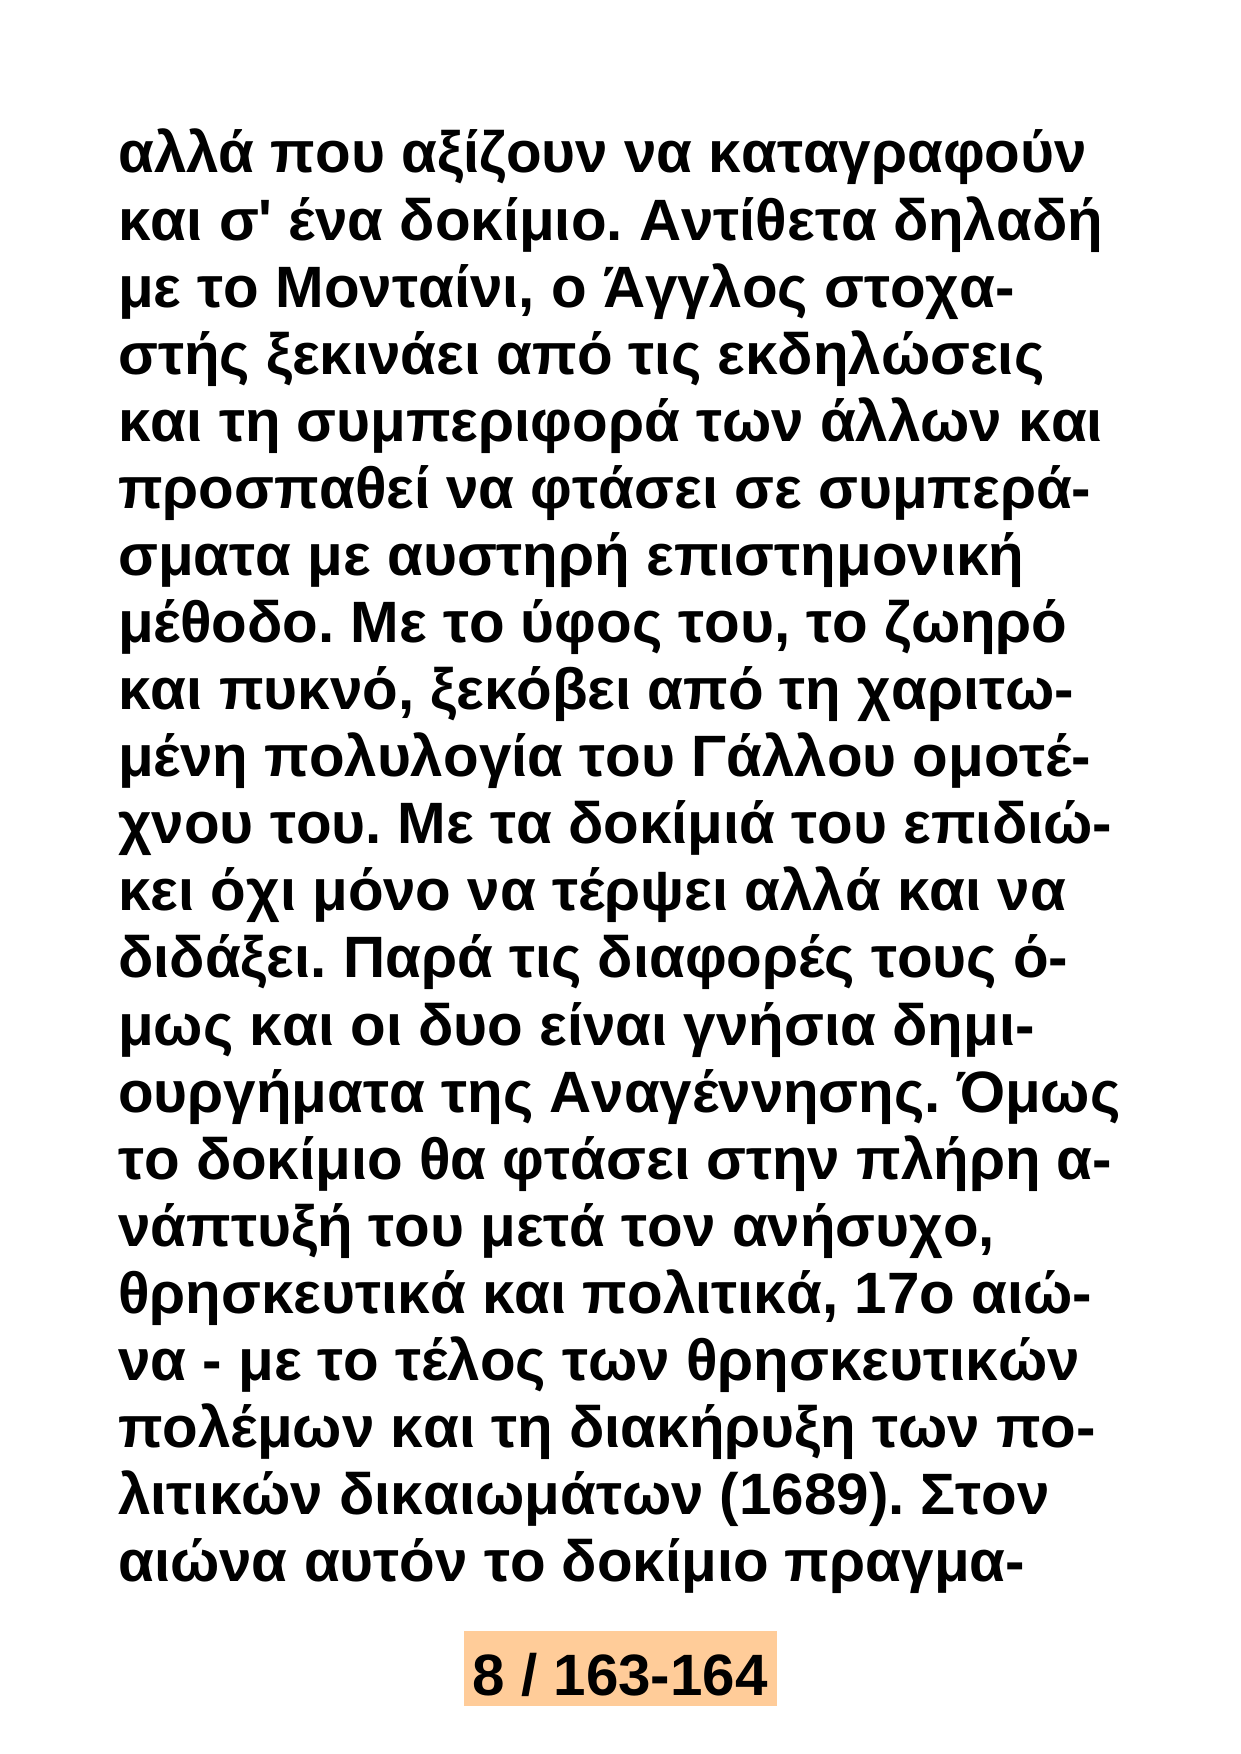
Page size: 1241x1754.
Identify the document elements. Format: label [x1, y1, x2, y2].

text [118, 118, 1122, 1594]
